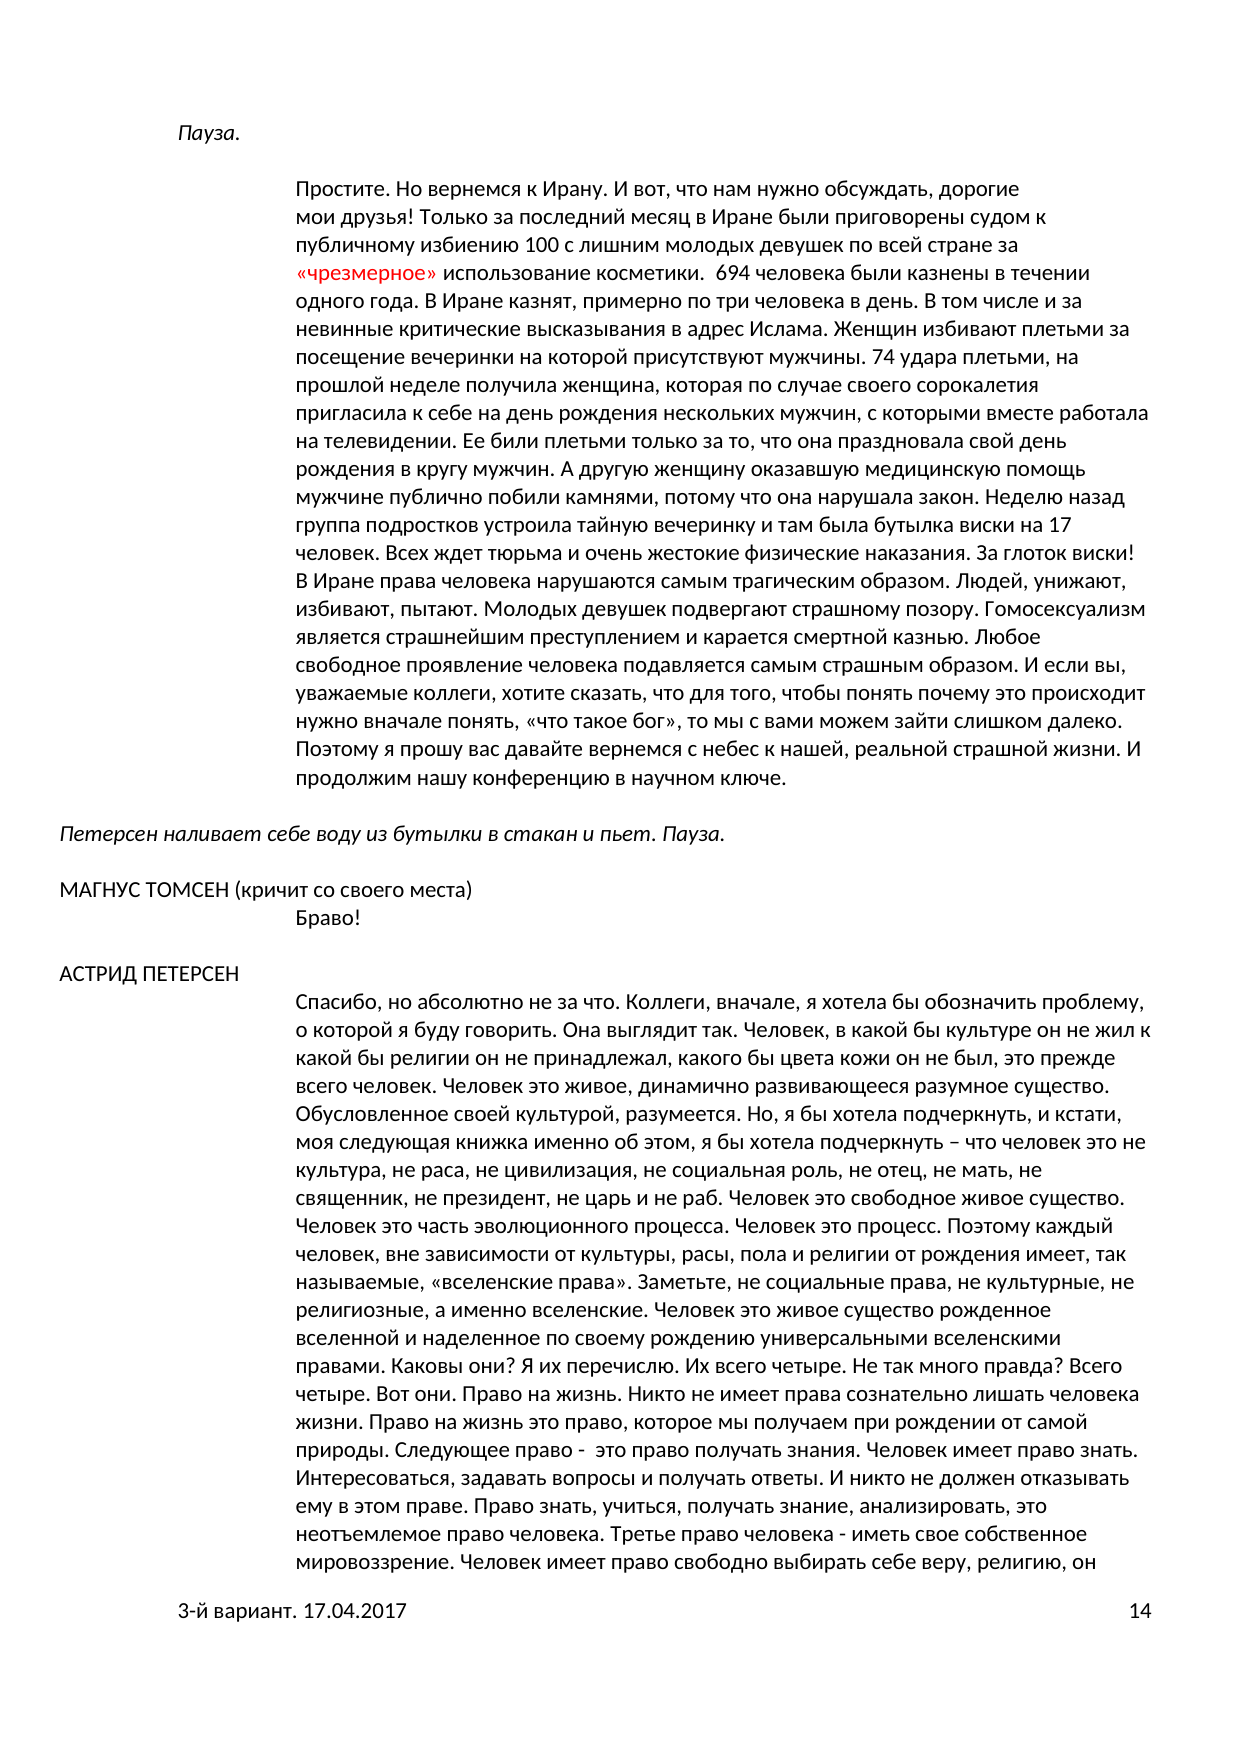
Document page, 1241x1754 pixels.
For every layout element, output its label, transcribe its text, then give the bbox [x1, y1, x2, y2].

text АСТРИД ПЕТЕРСЕН [59, 959, 1152, 987]
text Пауза. [177, 118, 1152, 146]
text Петерсен наливает себе воду из бутылки в стакан и пьет. Пауза. [59, 819, 1152, 847]
text мои друзья! Только за последний месяц в Иране были приговорены судом к публичному избиению 100 с лишним молодых девушек по всей стране за «чрезмерное» использование косметики. 694 человека были казнены в течении одного года. В Иране казнят, примерно по три человека в день. В том числе и за невинные критические высказывания в адрес Ислама. Женщин избивают плетьми за посещение вечеринки на которой присутствуют мужчины. 74 удара плетьми, на прошлой неделе получила женщина, которая по случае своего сорокалетия пригласила к себе на день рождения нескольких мужчин, с которыми вместе работала на телевидении. Ее били плетьми только за то, что она праздновала свой день рождения в кругу мужчин. А другую женщину оказавшую медицинскую помощь мужчине публично побили камнями, потому что она нарушала закон. Неделю назад группа подростков устроила тайную вечеринку и там была бутылка виски на 17 человек. Всех ждет тюрьма и очень жестокие физические наказания. За глоток виски! В Иране права человека нарушаются самым трагическим образом. Людей, унижают, избивают, пытают. Молодых девушек подвергают страшному позору. Гомосексуализм является страшнейшим преступлением и карается смертной казнью. Любое свободное проявление человека подавляется самым страшным образом. И если вы, уважаемые коллеги, хотите сказать, что для того, чтобы понять почему это происходит нужно вначале понять, «что такое бог», то мы с вами можем зайти слишком далеко. Поэтому я прошу вас давайте вернемся с небес к нашей, реальной страшной жизни. И продолжим нашу конференцию в научном ключе. [295, 202, 1152, 791]
text Простите. Но вернемся к Ирану. И вот, что нам нужно обсуждать, дорогие [295, 174, 1152, 202]
text МАГНУС ТОМСЕН (кричит со своего места) [59, 875, 1152, 903]
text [295, 987, 1152, 1575]
text Браво! [295, 903, 1152, 931]
